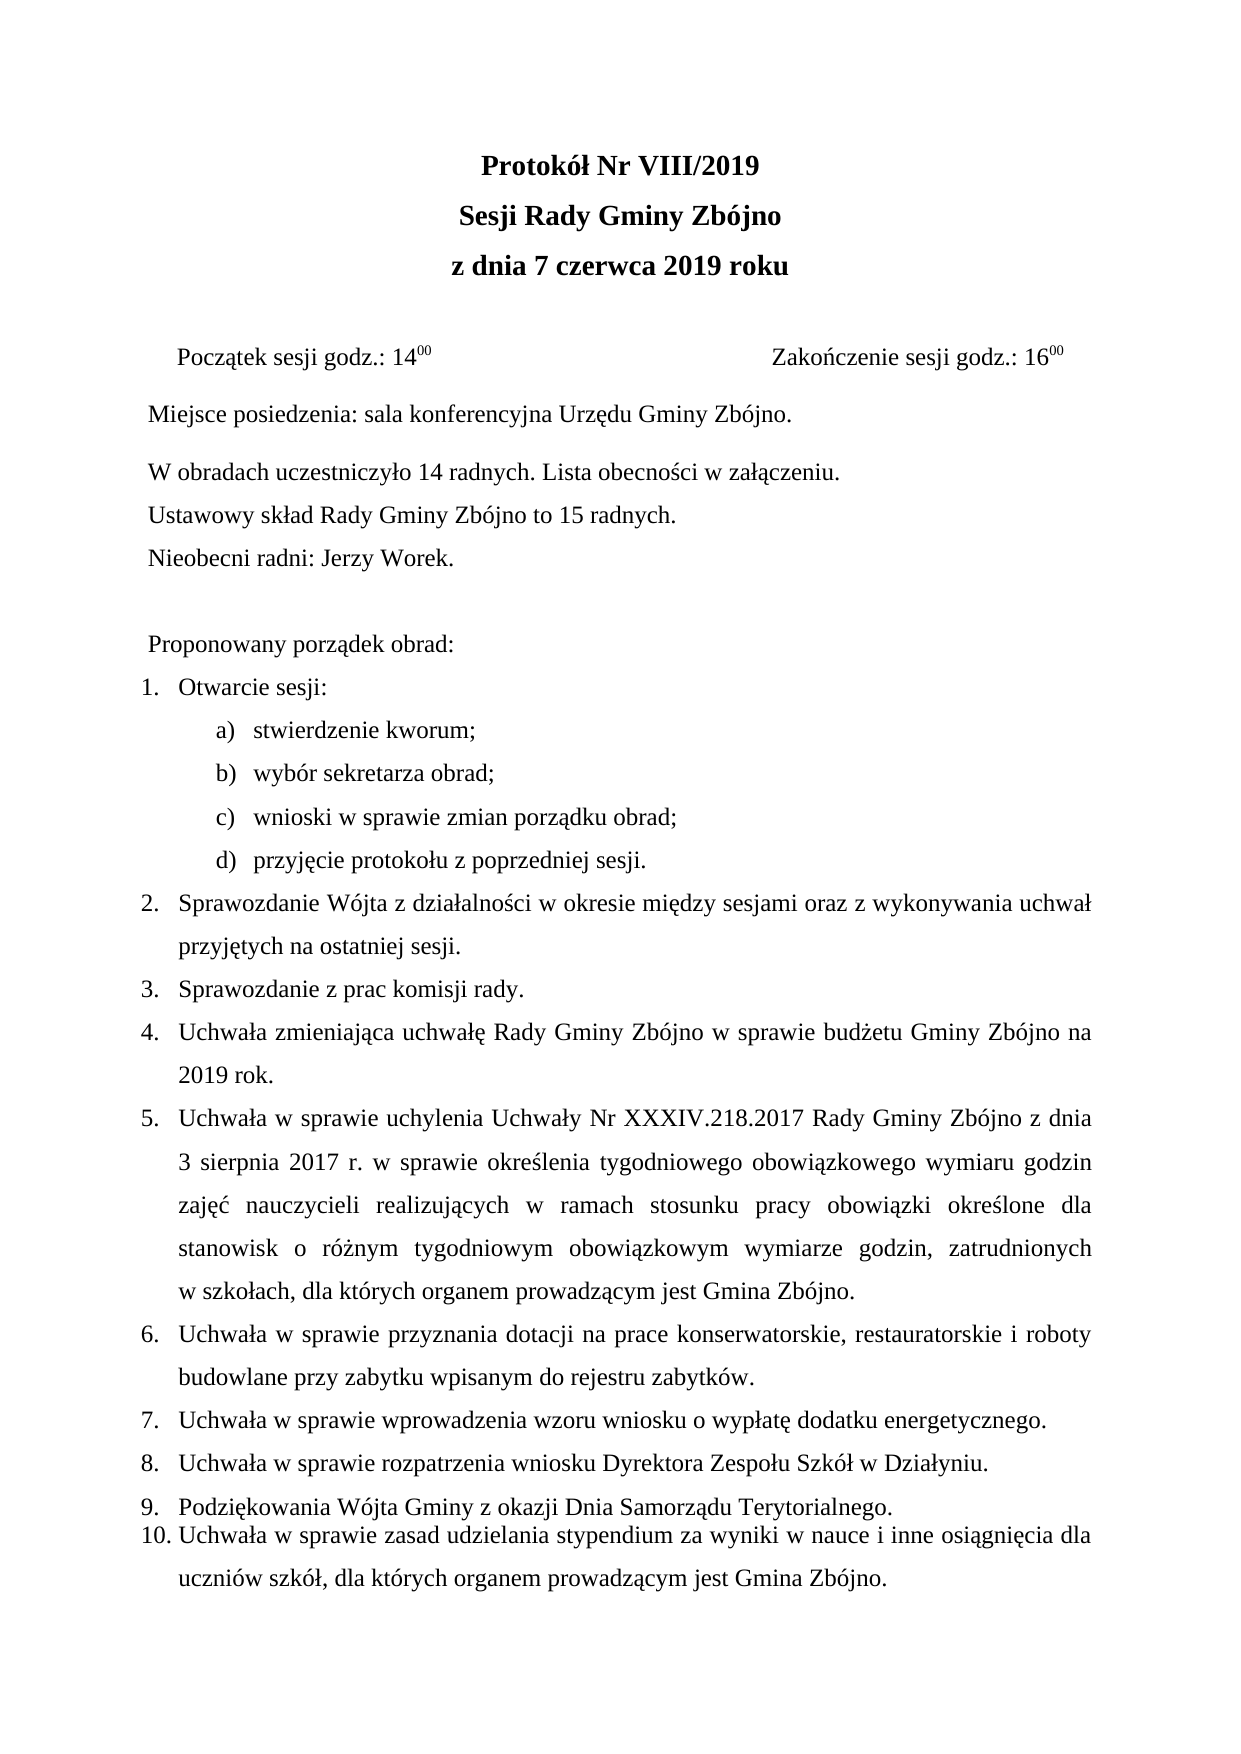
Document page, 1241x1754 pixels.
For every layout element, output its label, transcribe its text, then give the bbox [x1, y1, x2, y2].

list wybór sekretarza obrad; [216, 758, 1093, 787]
list Uchwała w sprawie wprowadzenia wzoru wniosku o wypłatę dodatku energetycznego. [141, 1405, 1093, 1434]
text W obradach uczestniczyło 14 radnych. Lista obecności w załączeniu. [148, 457, 1093, 485]
list Uchwała w sprawie uchylenia Uchwały Nr XXXIV.218.2017 Rady Gminy Zbójno z dnia 3 sierpnia 2017 r. w sprawie określenia tygodniowego obowiązkowego wymiaru godzin zajęć nauczycieli realizujących w ramach stosunku pracy obowiązki określone dla stanowisk o różnym tygodniowym obowiązkowym wymiarze godzin, zatrudnionych w szkołach, dla których organem prowadzącym jest Gmina Zbójno. [141, 1103, 1093, 1305]
list Uchwała w sprawie zasad udzielania stypendium za wyniki w nauce i inne osiągnięcia dla uczniów szkół, dla których organem prowadzącym jest Gmina Zbójno. [141, 1520, 1093, 1592]
list przyjęcie protokołu z poprzedniej sesji. [216, 845, 1093, 873]
list stwierdzenie kworum; [216, 715, 1093, 744]
list Sprawozdanie z prac komisji rady. [141, 974, 1093, 1003]
list wnioski w sprawie zmian porządku obrad; [216, 802, 1093, 830]
text Ustawowy skład Rady Gminy Zbójno to 15 radnych. [148, 500, 1093, 528]
text Proponowany porządek obrad: [148, 629, 1093, 658]
list Uchwała zmieniająca uchwałę Rady Gminy Zbójno w sprawie budżetu Gminy Zbójno na 2019 rok. [141, 1017, 1093, 1089]
text z dnia 7 czerwca 2019 roku [148, 248, 1093, 282]
list Uchwała w sprawie rozpatrzenia wniosku Dyrektora Zespołu Szkół w Działyniu. [141, 1448, 1093, 1477]
list Uchwała w sprawie przyznania dotacji na prace konserwatorskie, restauratorskie i roboty budowlane przy zabytku wpisanym do rejestru zabytków. [141, 1319, 1093, 1391]
list Otwarcie sesji: [141, 672, 1093, 701]
text Miejsce posiedzenia: sala konferencyjna Urzędu Gminy Zbójno. [148, 399, 1093, 428]
text Nieobecni radni: Jerzy Worek. [148, 543, 1093, 572]
text Początek sesji godz.: 1400 Zakończenie sesji godz.: 1600 [148, 342, 1093, 370]
text Sesji Rady Gminy Zbójno [148, 198, 1093, 231]
title Protokół Nr VIII/2019 [148, 148, 1093, 181]
list Sprawozdanie Wójta z działalności w okresie między sesjami oraz z wykonywania uchwał przyjętych na ostatniej sesji. [141, 888, 1093, 960]
list Podziękowania Wójta Gminy z okazji Dnia Samorządu Terytorialnego. [141, 1492, 1093, 1520]
